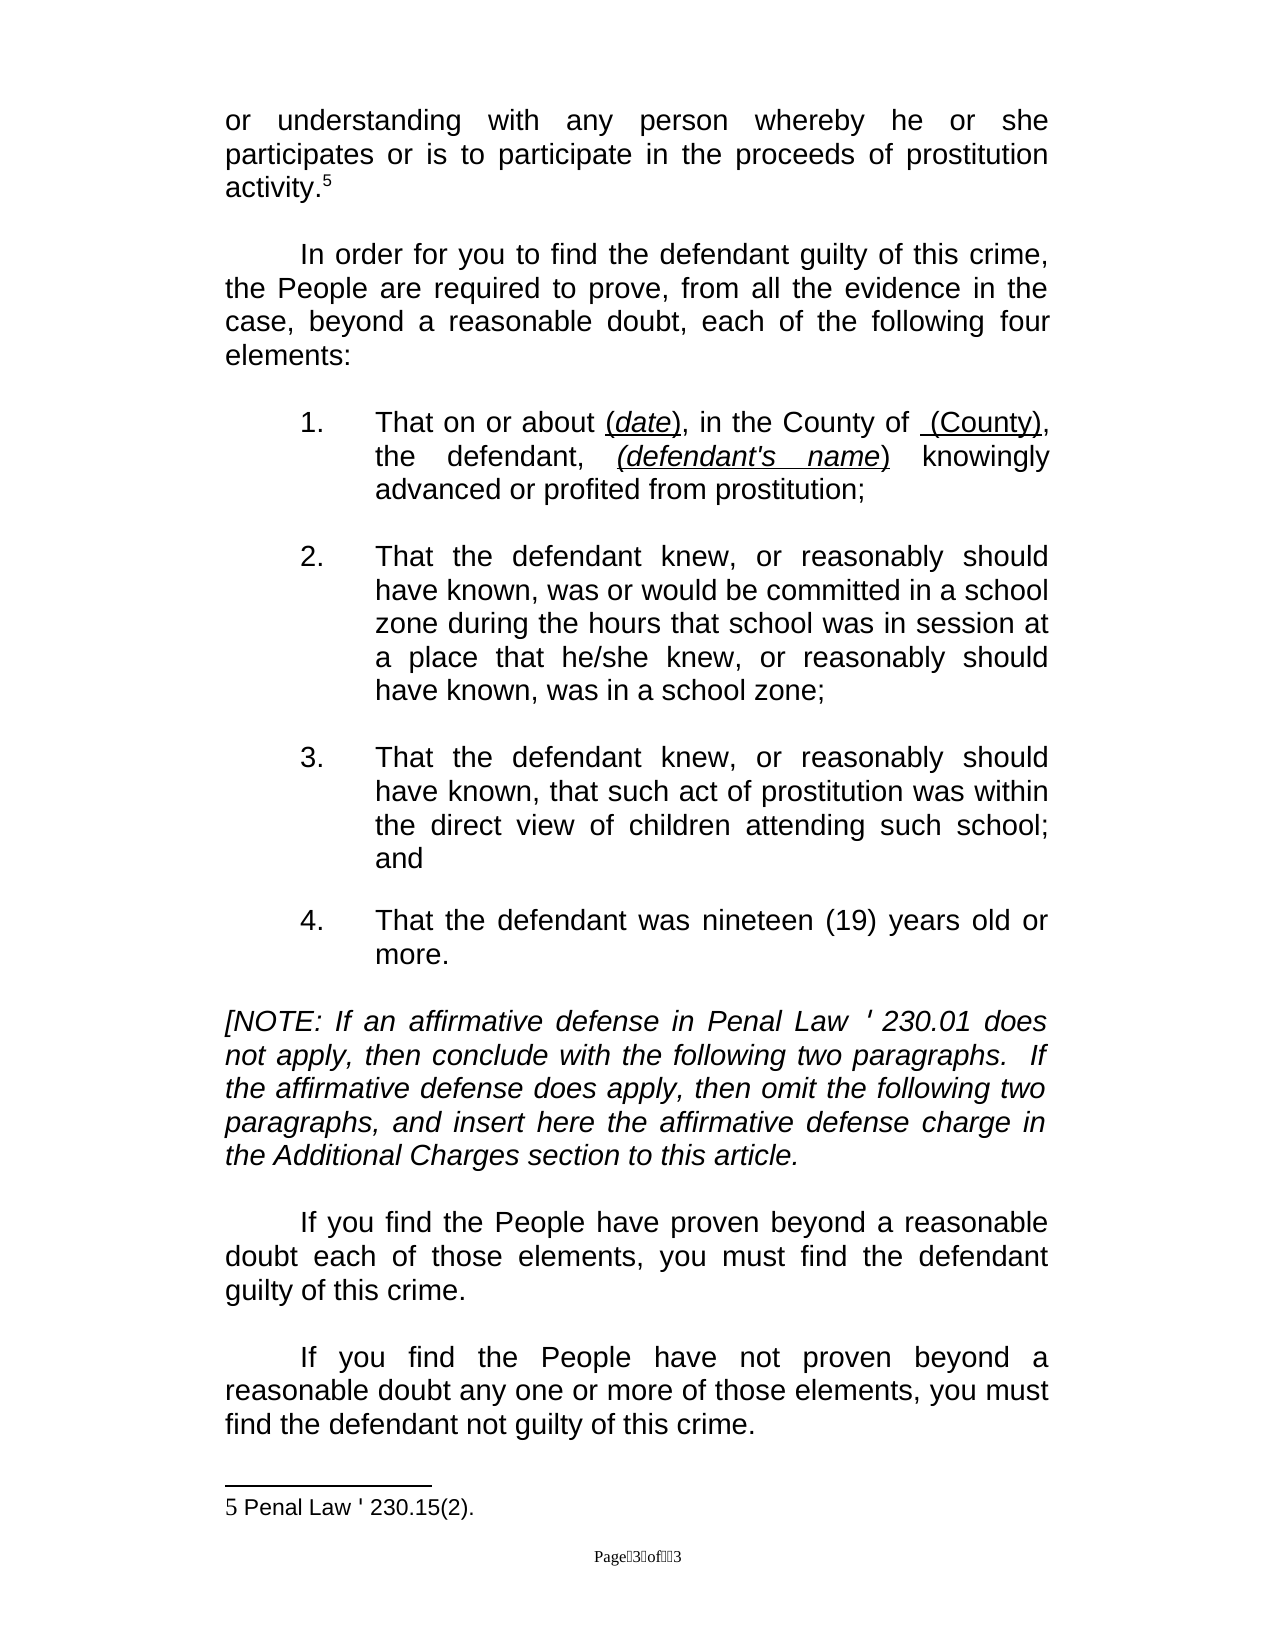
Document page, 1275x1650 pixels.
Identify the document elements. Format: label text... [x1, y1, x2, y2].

text 2. That the defendant knew, or reasonably should have known, was or would be committed in a school zone during the hours that school was in session at a place that he/she knew, or reasonably should have known, was in a school zone; [300, 539, 1050, 707]
text 3. That the defendant knew, or reasonably should have known, that such act of prostitution was within the direct view of children attending such school; and [300, 740, 1050, 874]
text If you find the People have not proven beyond a reasonable doubt any one or more of those elements, you must find the defendant not guilty of this crime. [225, 1339, 1050, 1440]
text A person PROFITS FROM PROSTITUTION when, acting other than as a person in prostitution receiving compensation for personally rendered prostitution services, he or she accepts or receives money or other property pursuant to an agreement or understanding with any person whereby he or she participates or is to participate in the proceeds of prostitution activity. [225, 103, 1050, 204]
text 1. That on or about (date), in the County of (County), the defendant, (defendant's name) knowingly advanced or profited from prostitution; [300, 405, 1050, 506]
text In order for you to find the defendant guilty of this crime, the People are required to prove, from all the evidence in the case, beyond a reasonable doubt, each of the following four elements: [225, 237, 1050, 371]
text [NOTE: If an affirmative defense in Penal Law 230.01 does not apply, then conclude with the following two paragraphs. If the affirmative defense does apply, then omit the following two paragraphs, and insert here the affirmative defense charge in the Additional Charges section to this article. [225, 1004, 1050, 1172]
text 4. That the defendant was nineteen (19) years old or more. [300, 903, 1050, 970]
text If you find the People have proven beyond a reasonable doubt each of those elements, you must find the defendant guilty of this crime. [225, 1205, 1050, 1306]
